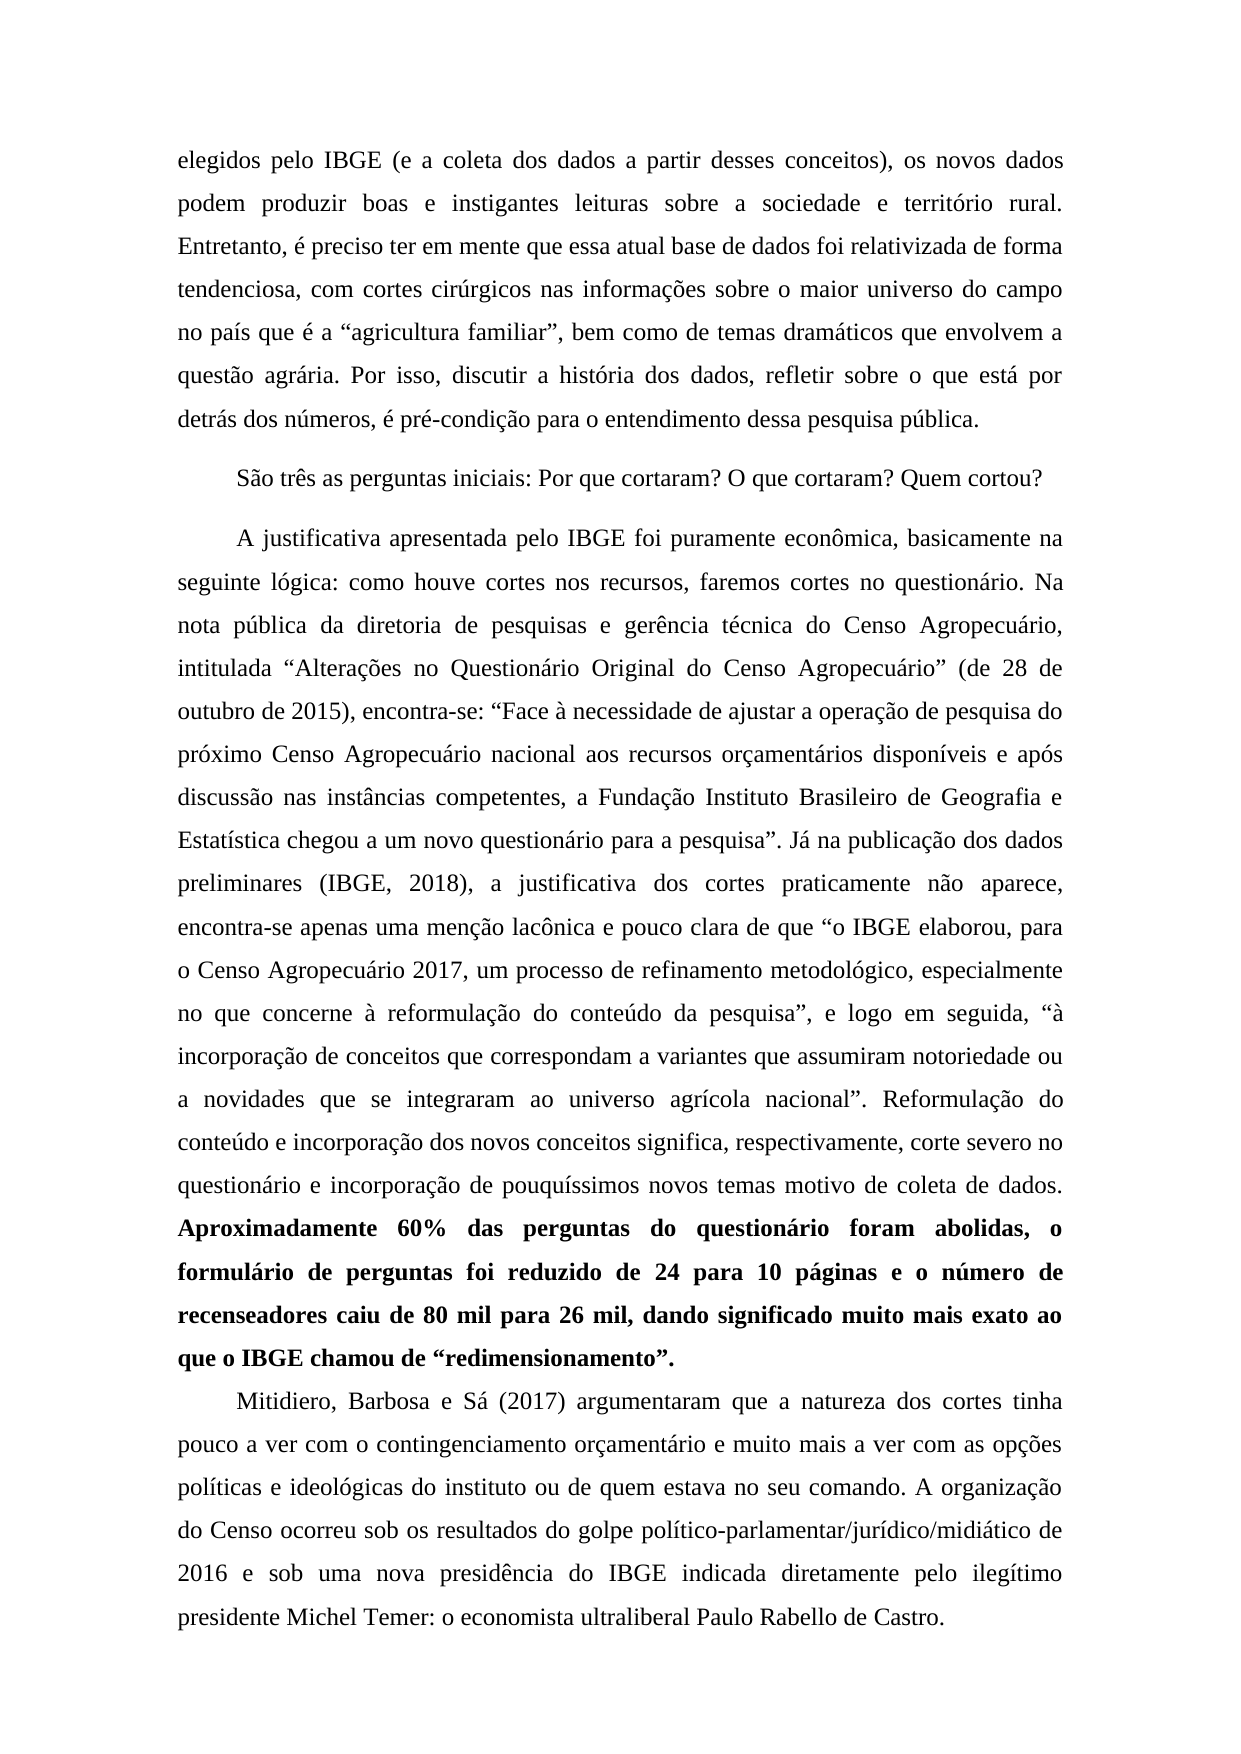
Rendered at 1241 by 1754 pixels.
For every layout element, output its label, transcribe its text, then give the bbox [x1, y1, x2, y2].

text Mitidiero, Barbosa e Sá (2017) argumentaram que a natureza dos cortes tinha pouco a ver com o contingenciamento orçamentário e muito mais a ver com as opções políticas e ideológicas do instituto ou de quem estava no seu comando. A organização do Censo ocorreu sob os resultados do golpe político-parlamentar/jurídico/midiático de 2016 e sob uma nova presidência do IBGE indicada diretamente pelo ilegítimo presidente Michel Temer: o economista ultraliberal Paulo Rabello de Castro. [177, 1386, 1063, 1630]
text elegidos pelo IBGE (e a coleta dos dados a partir desses conceitos), os novos dados podem produzir boas e instigantes leituras sobre a sociedade e território rural. Entretanto, é preciso ter em mente que essa atual base de dados foi relativizada de forma tendenciosa, com cortes cirúrgicos nas informações sobre o maior universo do campo no país que é a “agricultura familiar”, bem como de temas dramáticos que envolvem a questão agrária. Por isso, discutir a história dos dados, refletir sobre o que está por detrás dos números, é pré-condição para o entendimento dessa pesquisa pública. [177, 145, 1063, 432]
text A justificativa apresentada pelo IBGE foi puramente econômica, basicamente na seguinte lógica: como houve cortes nos recursos, faremos cortes no questionário. Na nota pública da diretoria de pesquisas e gerência técnica do Censo Agropecuário, intitulada “Alterações no Questionário Original do Censo Agropecuário” (de 28 de outubro de 2015), encontra-se: “Face à necessidade de ajustar a operação de pesquisa do próximo Censo Agropecuário nacional aos recursos orçamentários disponíveis e após discussão nas instâncias competentes, a Fundação Instituto Brasileiro de Geografia e Estatística chegou a um novo questionário para a pesquisa”. Já na publicação dos dados preliminares (IBGE, 2018), a justificativa dos cortes praticamente não aparece, encontra-se apenas uma menção lacônica e pouco clara de que “o IBGE elaborou, para o Censo Agropecuário 2017, um processo de refinamento metodológico, especialmente no que concerne à reformulação do conteúdo da pesquisa”, e logo em seguida, “à incorporação de conceitos que correspondam a variantes que assumiram notoriedade ou a novidades que se integraram ao universo agrícola nacional”. Reformulação do conteúdo e incorporação dos novos conceitos significa, respectivamente, corte severo no questionário e incorporação de pouquíssimos novos temas motivo de coleta de dados. Aproximadamente 60% das perguntas do questionário foram abolidas, o formulário de perguntas foi reduzido de 24 para 10 páginas e o número de recenseadores caiu de 80 mil para 26 mil, dando significado muito mais exato ao que o IBGE chamou de “redimensionamento”. [177, 523, 1064, 1372]
text São três as perguntas iniciais: Por que cortaram? O que cortaram? Quem cortou? [236, 463, 1157, 492]
